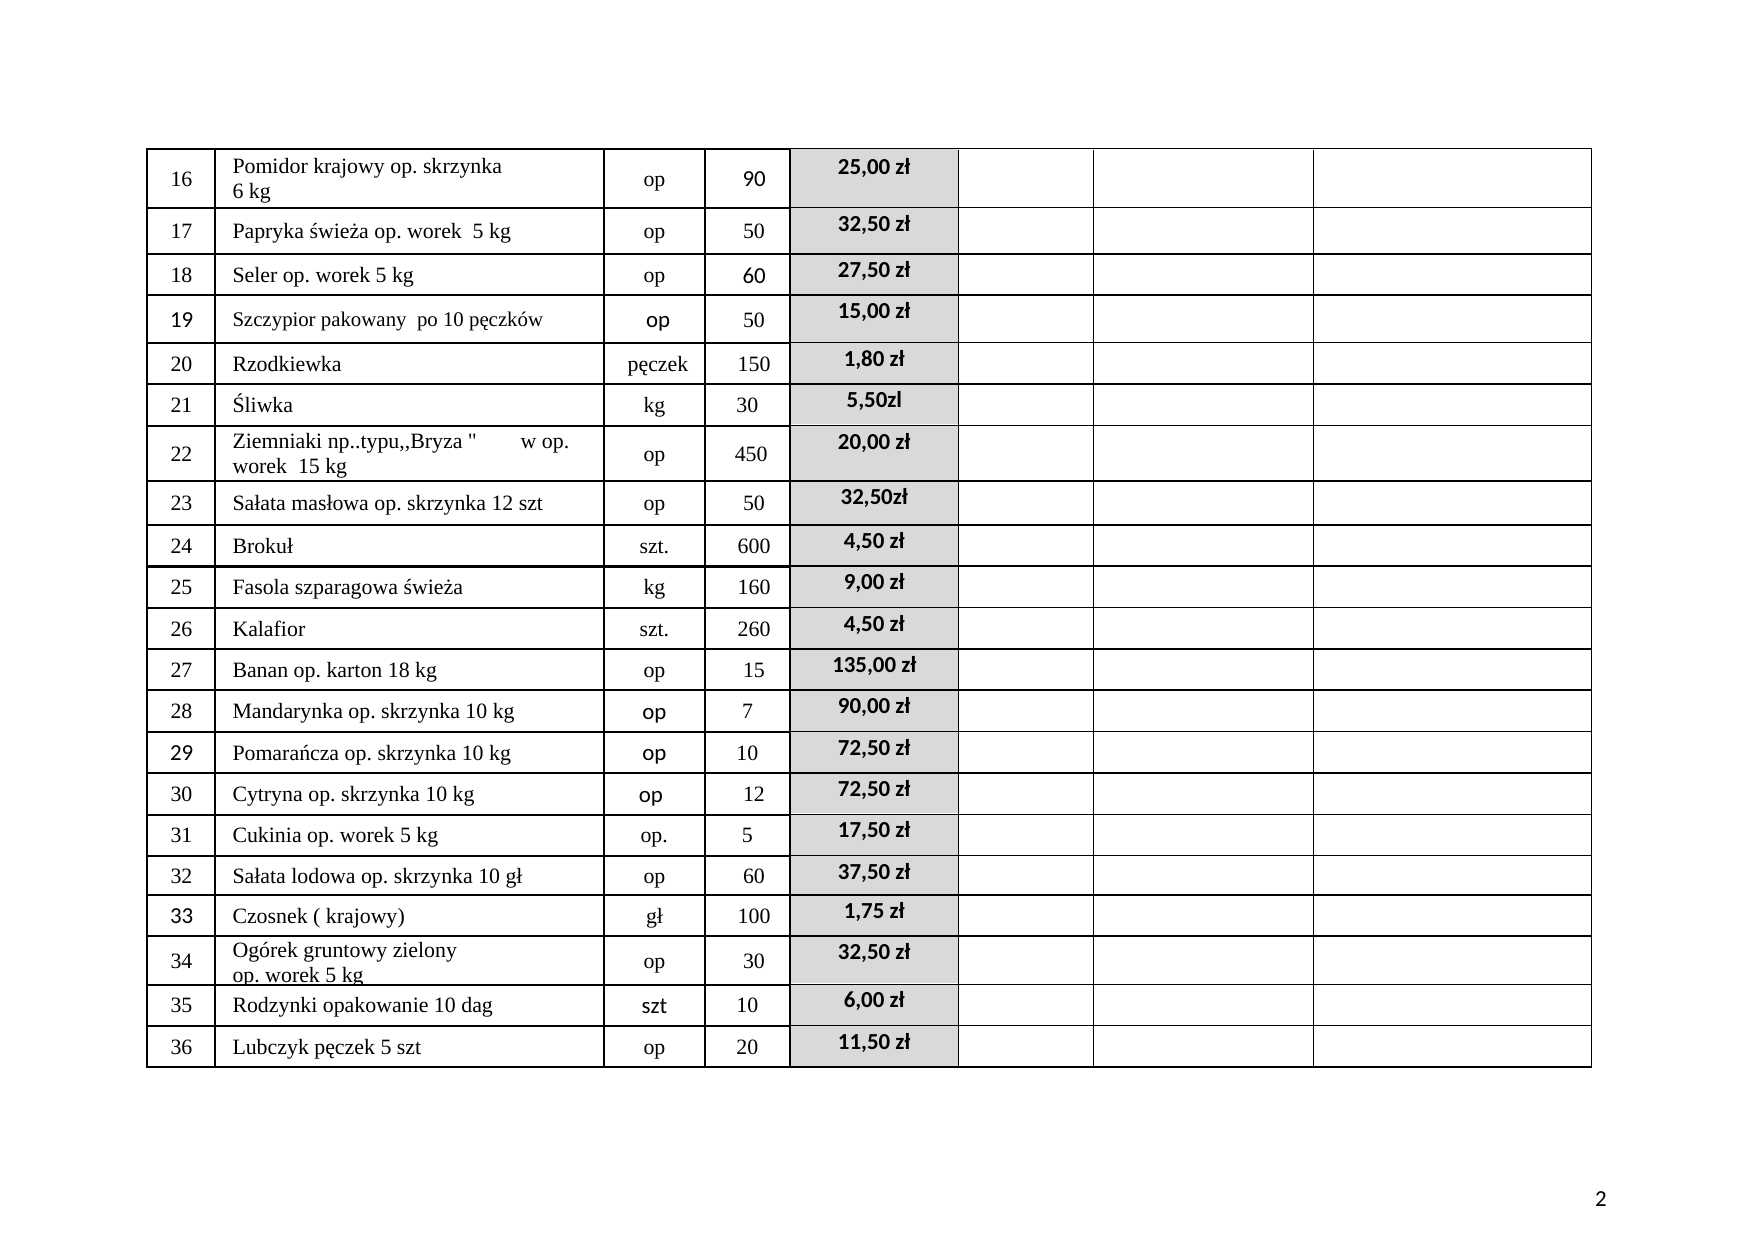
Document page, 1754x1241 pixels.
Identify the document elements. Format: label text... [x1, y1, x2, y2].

table_cell 20 [148, 344, 214, 383]
table_cell [959, 208, 1093, 253]
table_cell 32,50 zł [791, 208, 958, 253]
table_cell [1094, 208, 1313, 253]
table_cell Sałata masłowa op. skrzynka 12 szt [216, 482, 603, 524]
table_cell [1314, 208, 1591, 253]
table_cell 7 [706, 691, 789, 731]
table_cell 10 [706, 986, 789, 1025]
table_cell [959, 426, 1093, 480]
table_cell 34 [148, 937, 214, 983]
table_cell 6,00 zł [791, 985, 958, 1025]
table_cell [959, 650, 1093, 689]
table_cell [1314, 385, 1591, 424]
table_cell Czosnek ( krajowy) [216, 896, 603, 935]
table_cell op [605, 482, 704, 524]
table_cell [959, 296, 1093, 342]
table_cell [1094, 937, 1313, 983]
table_cell [959, 343, 1093, 383]
table_cell 50 [706, 482, 789, 524]
table_cell op [605, 296, 704, 342]
table_cell 4,50 zł [791, 526, 958, 565]
table_cell [1094, 482, 1313, 524]
table_cell Seler op. worek 5 kg [216, 255, 603, 294]
table_cell 22 [148, 427, 214, 480]
table_cell 160 [706, 568, 789, 607]
table_cell 100 [706, 896, 789, 935]
table_cell [1094, 985, 1313, 1025]
table_cell 1,80 zł [791, 343, 958, 383]
table_cell Rzodkiewka [216, 344, 603, 383]
table_cell 20,00 zł [791, 426, 958, 480]
table_cell [959, 1026, 1093, 1066]
table_cell 27,50 zł [791, 255, 958, 294]
table_cell [959, 255, 1093, 294]
table_cell 17 [148, 209, 214, 253]
table_cell [1314, 815, 1591, 855]
table_cell 30 [148, 774, 214, 813]
table_cell op. [605, 816, 704, 855]
table_cell [959, 149, 1093, 207]
table_cell Ziemniaki np..typu,,Bryza " w op. worek 15 kg [216, 427, 603, 480]
table_cell 450 [706, 427, 789, 480]
table_cell 30 [706, 937, 789, 983]
table_cell 23 [148, 482, 214, 524]
table_cell 31 [148, 816, 214, 855]
table_cell [1094, 567, 1313, 607]
table_cell op [605, 650, 704, 689]
table_cell [1094, 426, 1313, 480]
table_cell 32,50zł [791, 482, 958, 524]
table_cell 27 [148, 650, 214, 689]
table_cell [959, 567, 1093, 607]
table_cell 60 [706, 255, 789, 294]
table_cell [959, 385, 1093, 424]
table_cell 24 [148, 526, 214, 565]
table_cell [1094, 385, 1313, 424]
table_cell [1094, 732, 1313, 772]
table_cell op [605, 1027, 704, 1066]
table_cell [1314, 691, 1591, 731]
table_cell 90 [706, 150, 789, 207]
table_cell 1,75 zł [791, 896, 958, 935]
table_cell 32 [148, 857, 214, 894]
table_cell Cukinia op. worek 5 kg [216, 816, 603, 855]
table_cell op [605, 857, 704, 894]
table_cell [1314, 255, 1591, 294]
table_cell [959, 691, 1093, 731]
table_cell Fasola szparagowa świeża [216, 568, 603, 607]
table_cell [1314, 650, 1591, 689]
table_cell 37,50 zł [791, 856, 958, 894]
table_cell 90,00 zł [791, 691, 958, 731]
table_cell Ogórek gruntowy zielony op. worek 5 kg [216, 937, 603, 983]
table_cell [1314, 732, 1591, 772]
table_cell [959, 482, 1093, 524]
table_cell 15 [706, 650, 789, 689]
table_cell 12 [706, 774, 789, 813]
table_cell Rodzynki opakowanie 10 dag [216, 986, 603, 1025]
table_cell [1314, 343, 1591, 383]
table_cell 60 [706, 857, 789, 894]
table_cell 150 [706, 344, 789, 383]
table_cell [1094, 815, 1313, 855]
table_cell kg [605, 385, 704, 424]
table_cell [959, 732, 1093, 772]
table_cell 35 [148, 986, 214, 1025]
table_cell 32,50 zł [791, 937, 958, 983]
table_cell 19 [148, 296, 214, 342]
table_cell 260 [706, 609, 789, 648]
table_cell [1094, 691, 1313, 731]
table_cell Lubczyk pęczek 5 szt [216, 1027, 603, 1066]
table_cell [1314, 567, 1591, 607]
table_cell op [605, 774, 704, 813]
table_cell [1094, 896, 1313, 935]
table_cell 10 [706, 733, 789, 772]
table_cell Pomarańcza op. skrzynka 10 kg [216, 733, 603, 772]
table_cell 30 [706, 385, 789, 424]
table_cell op [605, 209, 704, 253]
table_cell Śliwka [216, 385, 603, 424]
table_cell 26 [148, 609, 214, 648]
table_cell kg [605, 568, 704, 607]
table_cell op [605, 427, 704, 480]
table_cell Sałata lodowa op. skrzynka 10 gł [216, 857, 603, 894]
table_cell 50 [706, 296, 789, 342]
table_cell Mandarynka op. skrzynka 10 kg [216, 691, 603, 731]
table_cell [1094, 526, 1313, 565]
table_cell [959, 815, 1093, 855]
table_cell 18 [148, 255, 214, 294]
table_cell 16 [148, 150, 214, 207]
table_cell 5 [706, 816, 789, 855]
table_cell [1094, 650, 1313, 689]
table_cell [1094, 608, 1313, 648]
table_cell 5,50zl [791, 385, 958, 424]
table_cell [1314, 526, 1591, 565]
table_cell [1314, 482, 1591, 524]
table_cell 11,50 zł [791, 1026, 958, 1066]
table_cell 15,00 zł [791, 296, 958, 342]
table_cell [1314, 149, 1591, 207]
table_cell op [605, 733, 704, 772]
table_cell op [605, 150, 704, 207]
table_cell 21 [148, 385, 214, 424]
table_cell [1094, 296, 1313, 342]
table_cell 4,50 zł [791, 608, 958, 648]
table_cell 135,00 zł [791, 650, 958, 689]
table_cell [1314, 608, 1591, 648]
table_cell 20 [706, 1027, 789, 1066]
table_cell op [605, 937, 704, 983]
table_cell 25,00 zł [791, 149, 958, 207]
table_cell 17,50 zł [791, 815, 958, 855]
table_cell 50 [706, 209, 789, 253]
table_cell 72,50 zł [791, 732, 958, 772]
table_cell op [605, 691, 704, 731]
table_cell [1314, 1026, 1591, 1066]
table_cell Cytryna op. skrzynka 10 kg [216, 774, 603, 813]
table_cell Pomidor krajowy op. skrzynka 6 kg [216, 150, 603, 207]
table_cell [1094, 343, 1313, 383]
table_cell 9,00 zł [791, 567, 958, 607]
table_cell [959, 526, 1093, 565]
table_cell Papryka świeża op. worek 5 kg [216, 209, 603, 253]
table_cell [1314, 856, 1591, 894]
table_cell [1094, 255, 1313, 294]
table_cell [1314, 426, 1591, 480]
table_cell [1094, 774, 1313, 813]
table_cell Brokuł [216, 526, 603, 565]
table_cell [1094, 1026, 1313, 1066]
table_cell [959, 985, 1093, 1025]
table_cell 25 [148, 568, 214, 607]
table_cell [1314, 985, 1591, 1025]
table_cell 28 [148, 691, 214, 731]
table_cell pęczek [605, 344, 704, 383]
table_cell [959, 856, 1093, 894]
table_cell Kalafior [216, 609, 603, 648]
table_cell 29 [148, 733, 214, 772]
table_cell szt. [605, 609, 704, 648]
table_cell [1314, 296, 1591, 342]
table_cell szt. [605, 526, 704, 565]
table_cell Banan op. karton 18 kg [216, 650, 603, 689]
table_cell 33 [148, 896, 214, 935]
table_cell [959, 774, 1093, 813]
table_cell [959, 608, 1093, 648]
table_cell [1314, 774, 1591, 813]
table_cell [959, 937, 1093, 983]
table_cell szt [605, 986, 704, 1025]
table_cell 72,50 zł [791, 774, 958, 813]
table_cell [1314, 937, 1591, 983]
table_cell [1094, 856, 1313, 894]
table_cell Szczypior pakowany po 10 pęczków [216, 296, 603, 342]
table_cell [1314, 896, 1591, 935]
table_cell [959, 896, 1093, 935]
table_cell 600 [706, 526, 789, 565]
table_cell gł [605, 896, 704, 935]
table_cell [1094, 149, 1313, 207]
table_cell op [605, 255, 704, 294]
table_cell 36 [148, 1027, 214, 1066]
